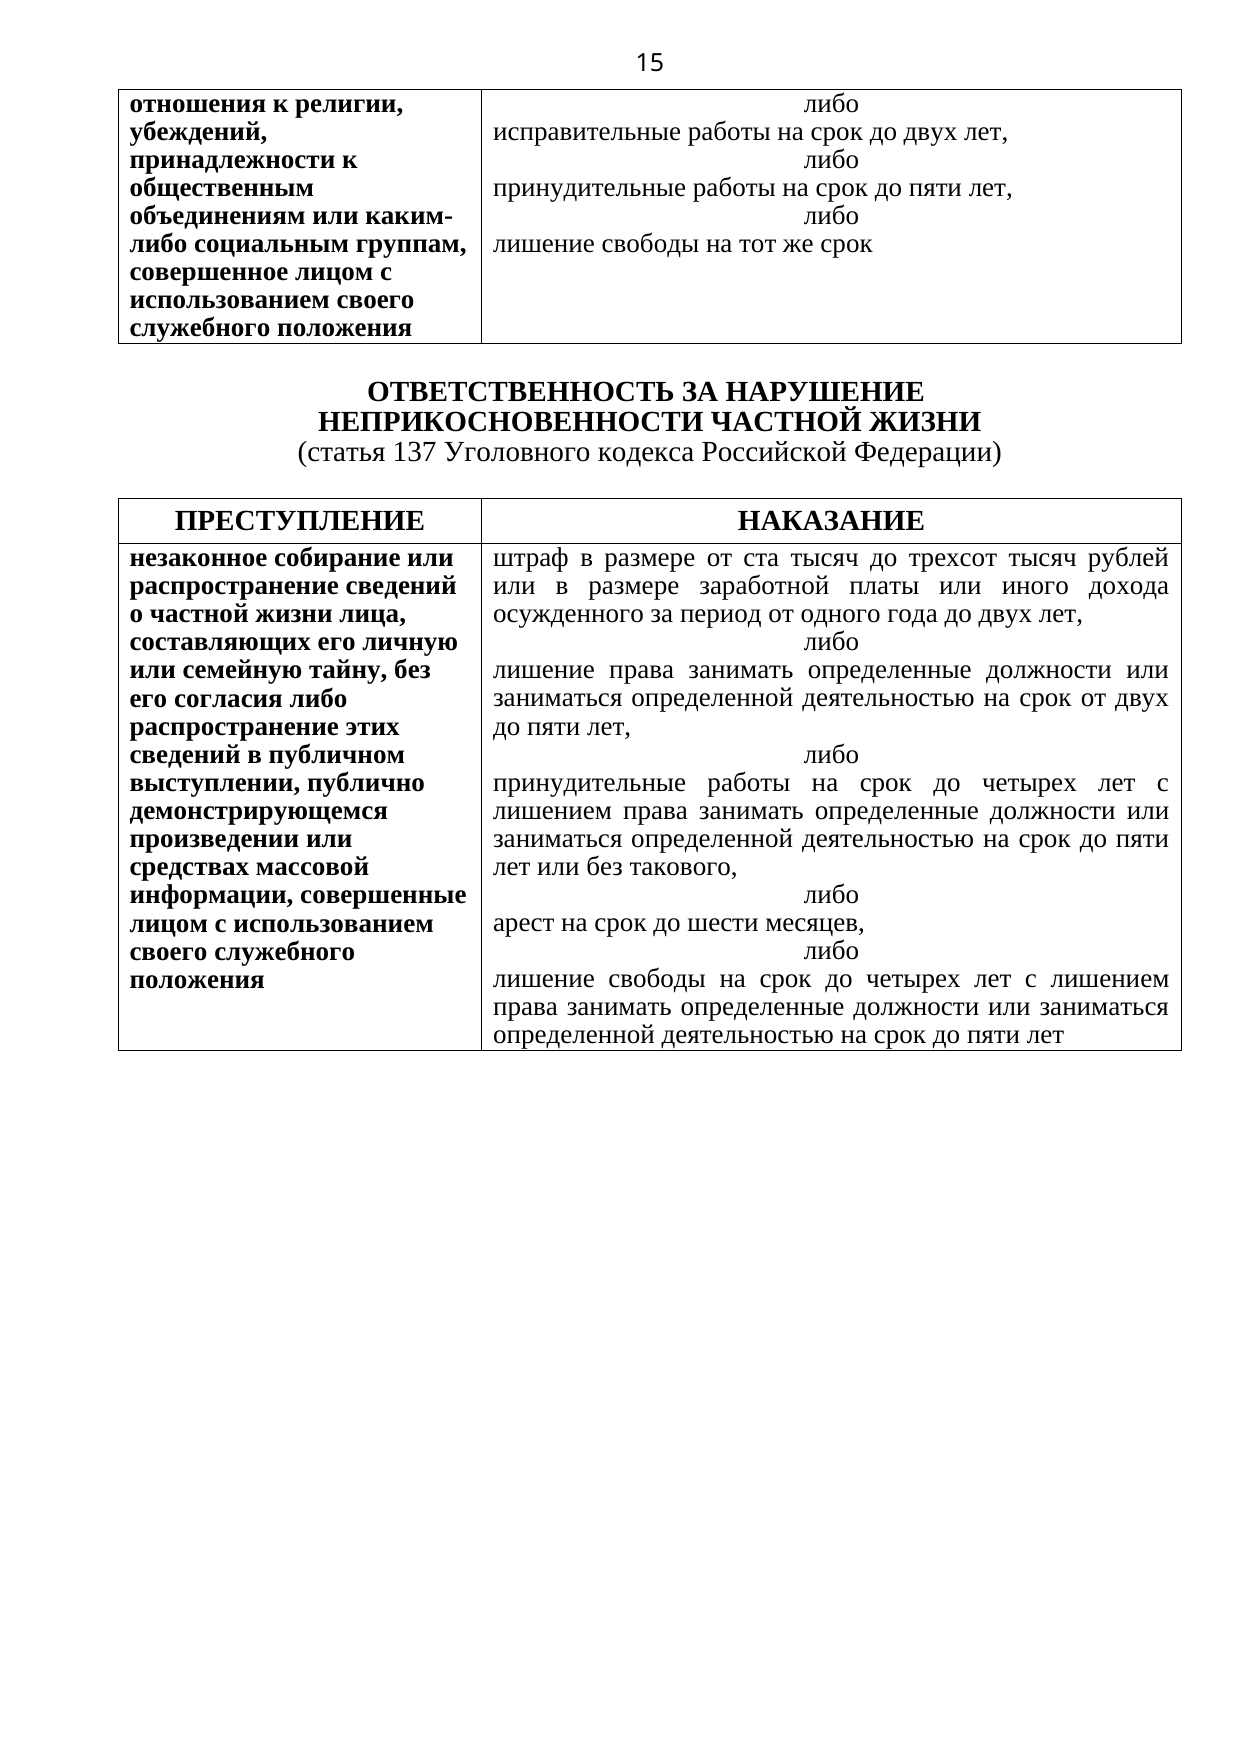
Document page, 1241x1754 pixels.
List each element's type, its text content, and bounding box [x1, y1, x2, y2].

table_cell штраф в размере от ста тысяч до трехсот тысяч рублей или в размере заработной платы или иного дохода осужденного за период от одного года до двух лет, либо лишение права занимать определенные должности или заниматься определенной деятельностью на срок от двух до пяти лет, либо принудительные работы на срок до четырех лет с лишением права занимать определенные должности или заниматься определенной деятельностью на срок до пяти лет или без такового, либо арест на срок до шести месяцев, либо лишение свободы на срок до четырех лет с лишением права занимать определенные должности или заниматься определенной деятельностью на срок до пяти лет [482, 544, 1181, 1049]
text (статья 137 Уголовного кодекса Российской Федерации) [118, 438, 1181, 468]
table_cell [119, 90, 481, 343]
table_cell незаконное собирание или распространение сведений о частной жизни лица, составляющих его личную или семейную тайну, без его согласия либо распространение этих сведений в публичном выступлении, публично демонстрирующемся произведении или средствах массовой информации, совершенные лицом с использованием своего служебного положения [119, 544, 481, 1049]
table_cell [482, 90, 1181, 343]
table_header ПРЕСТУПЛЕНИЕ [119, 499, 481, 543]
table_header НАКАЗАНИЕ [482, 499, 1181, 543]
text ОТВЕТСТВЕННОСТЬ ЗА НАРУШЕНИЕ НЕПРИКОСНОВЕННОСТИ ЧАСТНОЙ ЖИЗНИ [118, 377, 1181, 438]
